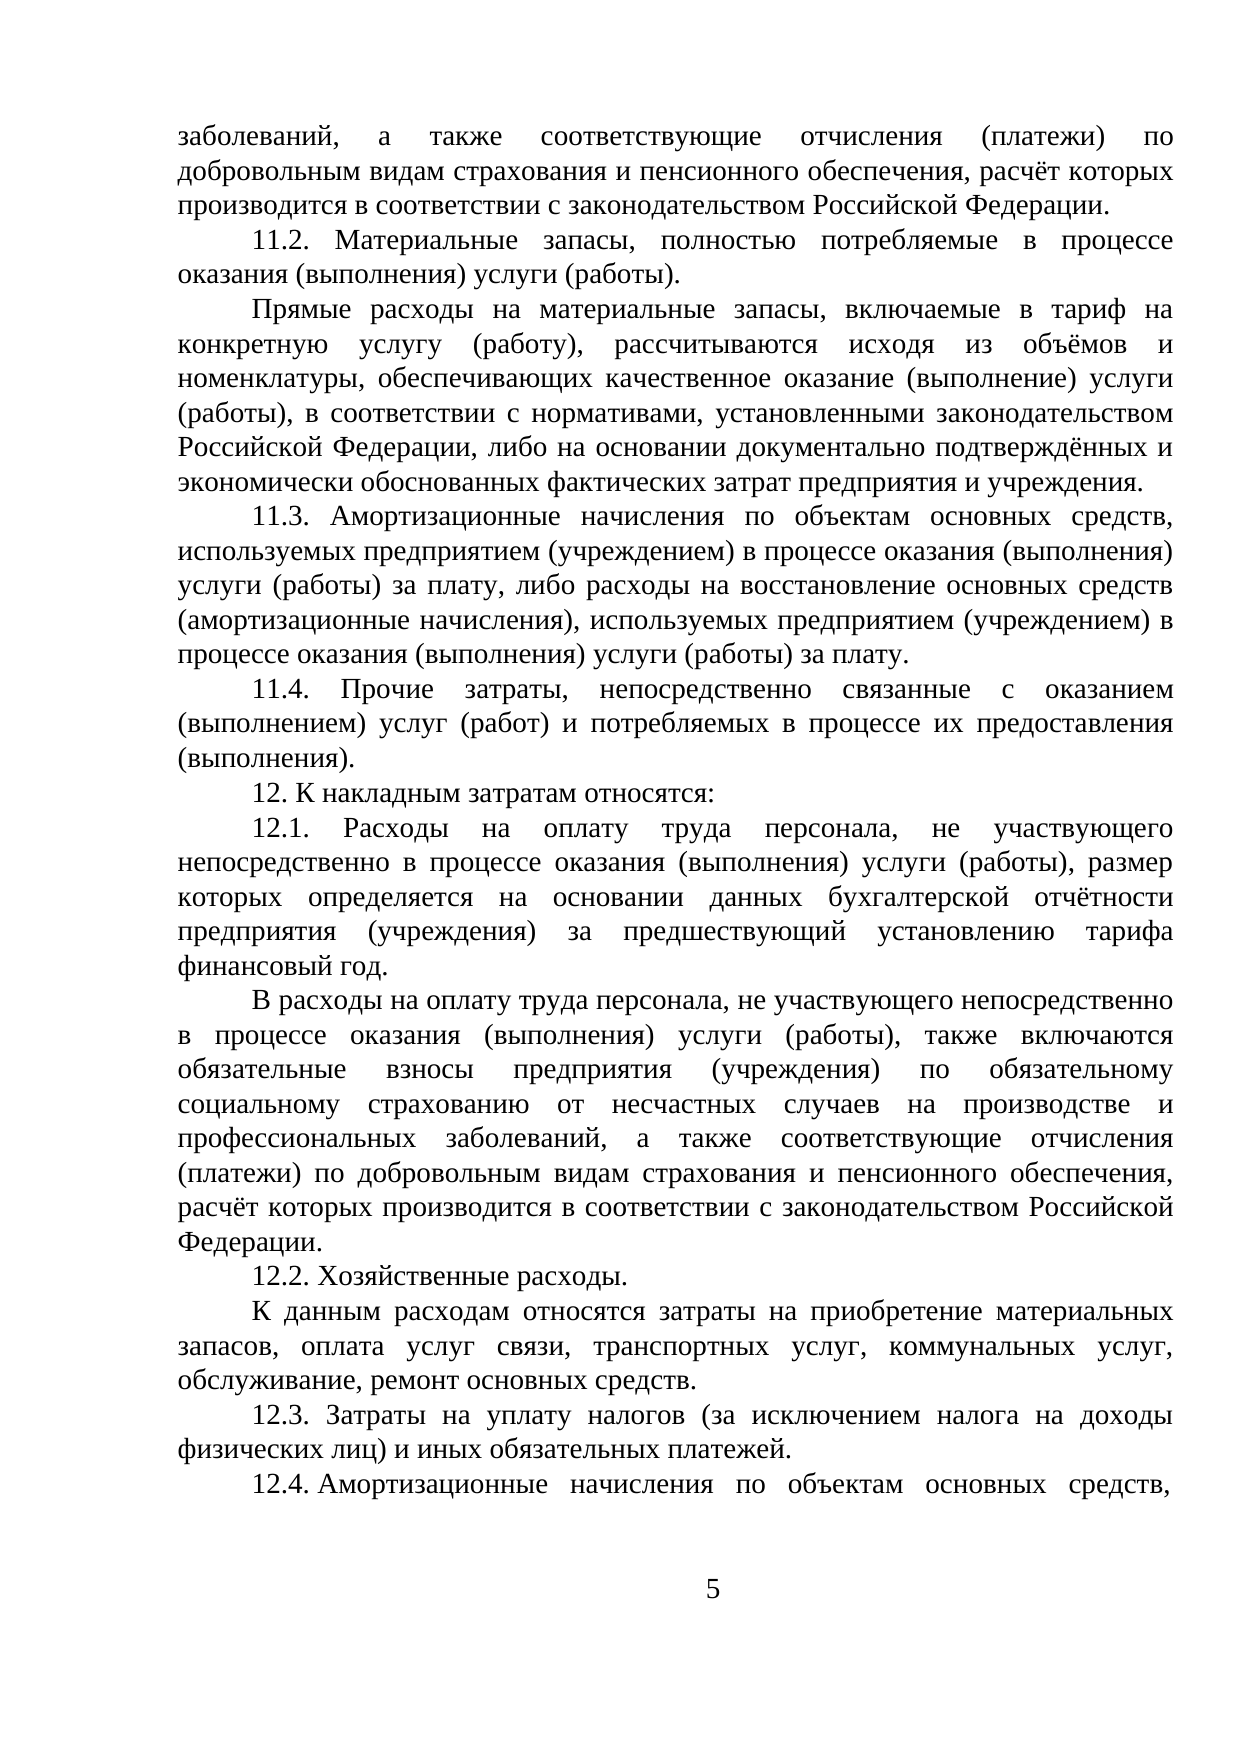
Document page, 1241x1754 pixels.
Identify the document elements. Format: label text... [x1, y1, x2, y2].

text 11.3. Амортизационные начисления по объектам основных средств, используемых предприятием (учреждением) в процессе оказания (выполнения) услуги (работы) за плату, либо расходы на восстановление основных средств (амортизационные начисления), используемых предприятием (учреждением) в процессе оказания (выполнения) услуги (работы) за плату. [177, 498, 1174, 670]
text 12.1. Расходы на оплату труда персонала, не участвующего непосредственно в процессе оказания (выполнения) услуги (работы), размер которых определяется на основании данных бухгалтерской отчётности предприятия (учреждения) за предшествующий установлению тарифа финансовый год. [177, 810, 1174, 981]
text 12.3. Затраты на уплату налогов (за исключением налога на доходы физических лиц) и иных обязательных платежей. [177, 1397, 1174, 1465]
text заболеваний, а также соответствующие отчисления (платежи) по добровольным видам страхования и пенсионного обеспечения, расчёт которых производится в соответствии с законодательством Российской Федерации. [177, 118, 1174, 221]
text В расходы на оплату труда персонала, не участвующего непосредственно в процессе оказания (выполнения) услуги (работы), также включаются обязательные взносы предприятия (учреждения) по обязательному социальному страхованию от несчастных случаев на производстве и профессиональных заболеваний, а также соответствующие отчисления (платежи) по добровольным видам страхования и пенсионного обеспечения, расчёт которых производится в соответствии с законодательством Российской Федерации. [177, 982, 1174, 1257]
text 11.4. Прочие затраты, непосредственно связанные с оказанием (выполнением) услуг (работ) и потребляемых в процессе их предоставления (выполнения). [177, 671, 1174, 774]
text 11.2. Материальные запасы, полностью потребляемые в процессе оказания (выполнения) услуги (работы). [177, 222, 1174, 290]
text К данным расходам относятся затраты на приобретение материальных запасов, оплата услуг связи, транспортных услуг, коммунальных услуг, обслуживание, ремонт основных средств. [177, 1293, 1174, 1396]
text 5 [177, 1571, 1174, 1604]
text 12.4. Амортизационные начисления по объектам основных средств, [177, 1466, 1174, 1500]
text 12.2. Хозяйственные расходы. [177, 1258, 1174, 1292]
text Прямые расходы на материальные запасы, включаемые в тариф на конкретную услугу (работу), рассчитываются исходя из объёмов и номенклатуры, обеспечивающих качественное оказание (выполнение) услуги (работы), в соответствии с нормативами, установленными законодательством Российской Федерации, либо на основании документально подтверждённых и экономически обоснованных фактических затрат предприятия и учреждения. [177, 291, 1174, 497]
text 12. К накладным затратам относятся: [177, 775, 1174, 808]
